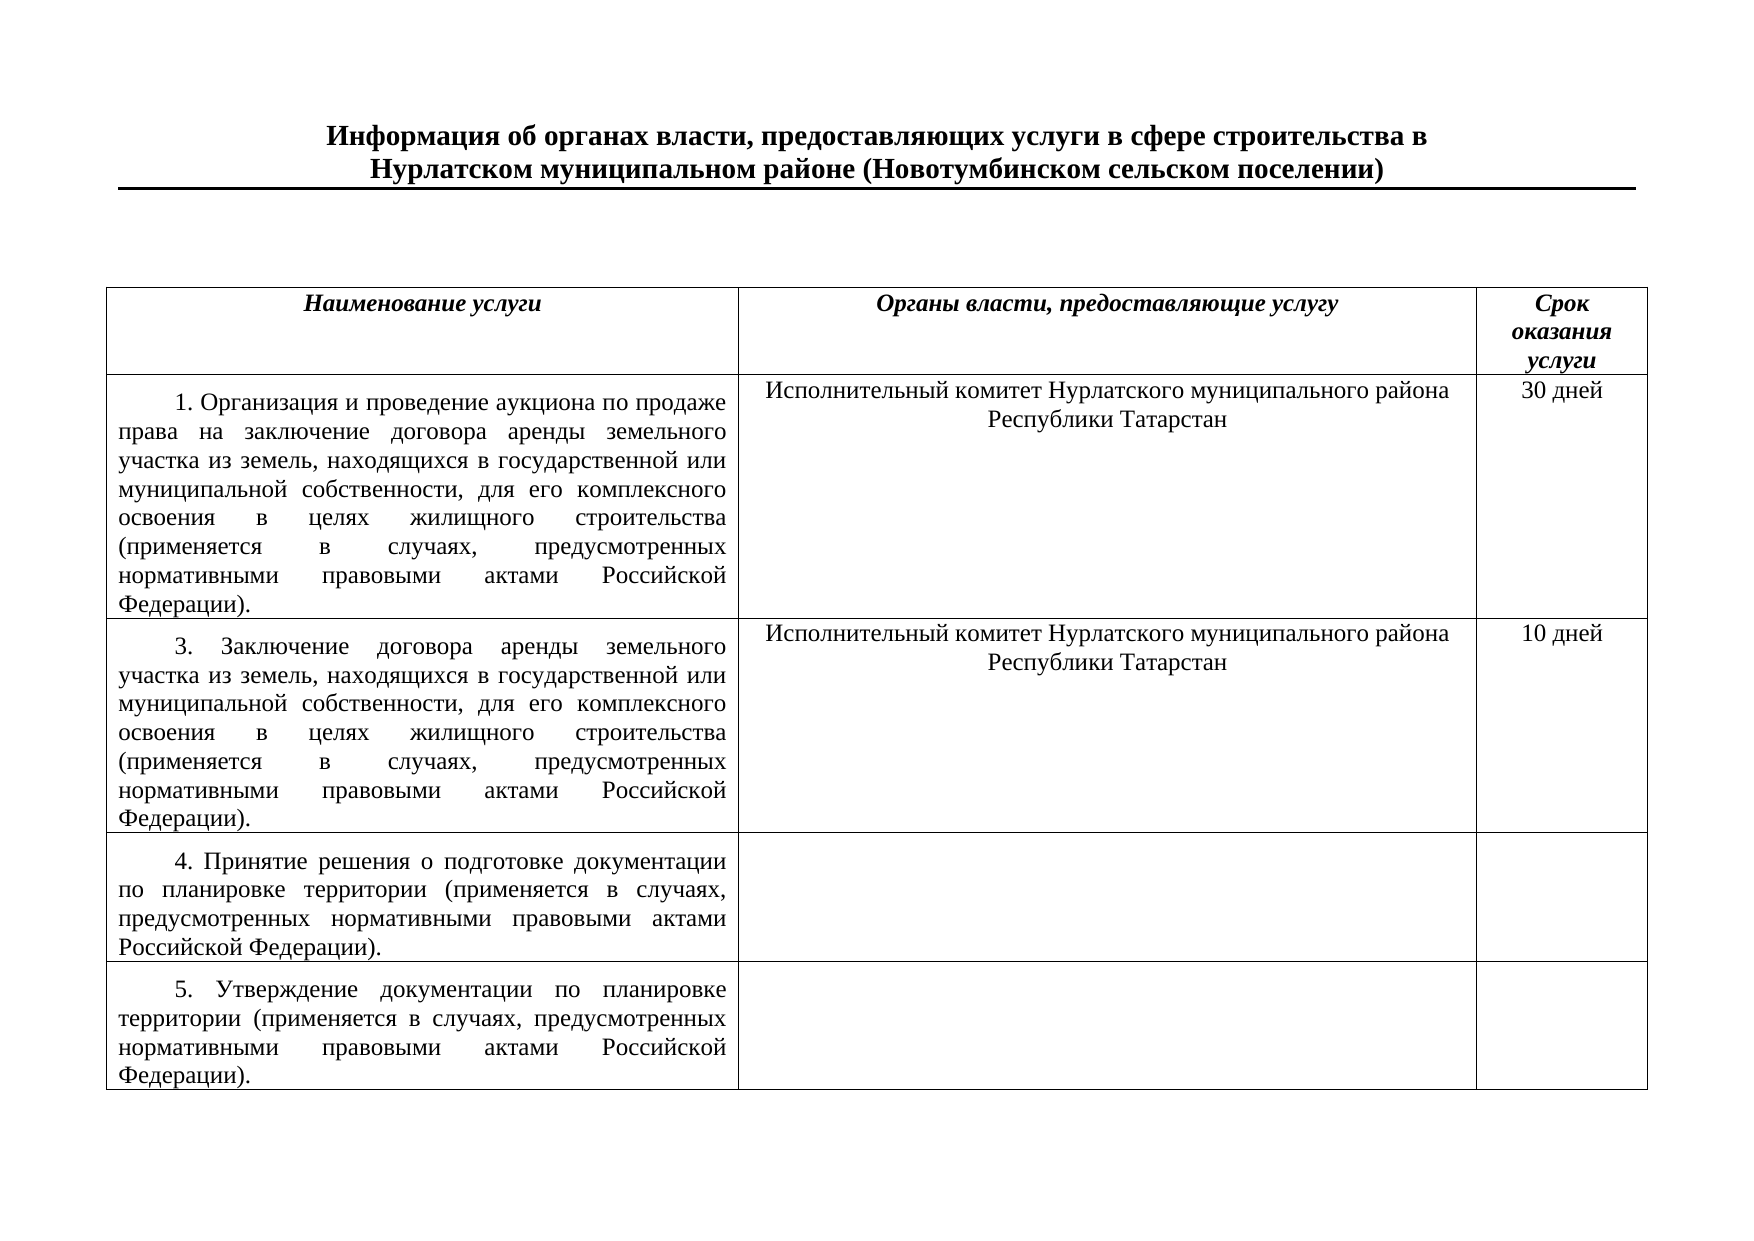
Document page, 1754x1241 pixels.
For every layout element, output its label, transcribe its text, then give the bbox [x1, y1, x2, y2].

table_cell [1477, 833, 1647, 961]
table_cell 10 дней [1477, 619, 1647, 832]
table_cell Исполнительный комитет Нурлатского муниципального района Республики Татарстан [739, 375, 1476, 617]
table_cell [739, 833, 1476, 961]
table_cell 30 дней [1477, 375, 1647, 617]
table_cell [739, 962, 1476, 1089]
list Нурлатском муниципальном районе (Новотумбинском сельском поселении) [118, 152, 1636, 187]
table_header Срок оказания услуги [1477, 288, 1647, 374]
table_cell [1477, 962, 1647, 1089]
list Информация об органах власти, предоставляющих услуги в сфере строительства в [118, 118, 1636, 152]
table_cell 1. Организация и проведение аукциона по продаже права на заключение договора аренды земельного участка из земель, находящихся в государственной или муниципальной собственности, для его комплексного освоения в целях жилищного строительства (применяется в случаях, предусмотренных нормативными правовыми актами Российской Федерации). [107, 375, 738, 617]
table_header Органы власти, предоставляющие услугу [739, 288, 1476, 374]
table_cell Исполнительный комитет Нурлатского муниципального района Республики Татарстан [739, 619, 1476, 832]
table_cell 4. Принятие решения о подготовке документации по планировке территории (применяется в случаях, предусмотренных нормативными правовыми актами Российской Федерации). [107, 833, 738, 961]
table_cell 5. Утверждение документации по планировке территории (применяется в случаях, предусмотренных нормативными правовыми актами Российской Федерации). [107, 962, 738, 1089]
table_cell 3. Заключение договора аренды земельного участка из земель, находящихся в государственной или муниципальной собственности, для его комплексного освоения в целях жилищного строительства (применяется в случаях, предусмотренных нормативными правовыми актами Российской Федерации). [107, 619, 738, 832]
table_header Наименование услуги [107, 288, 738, 374]
